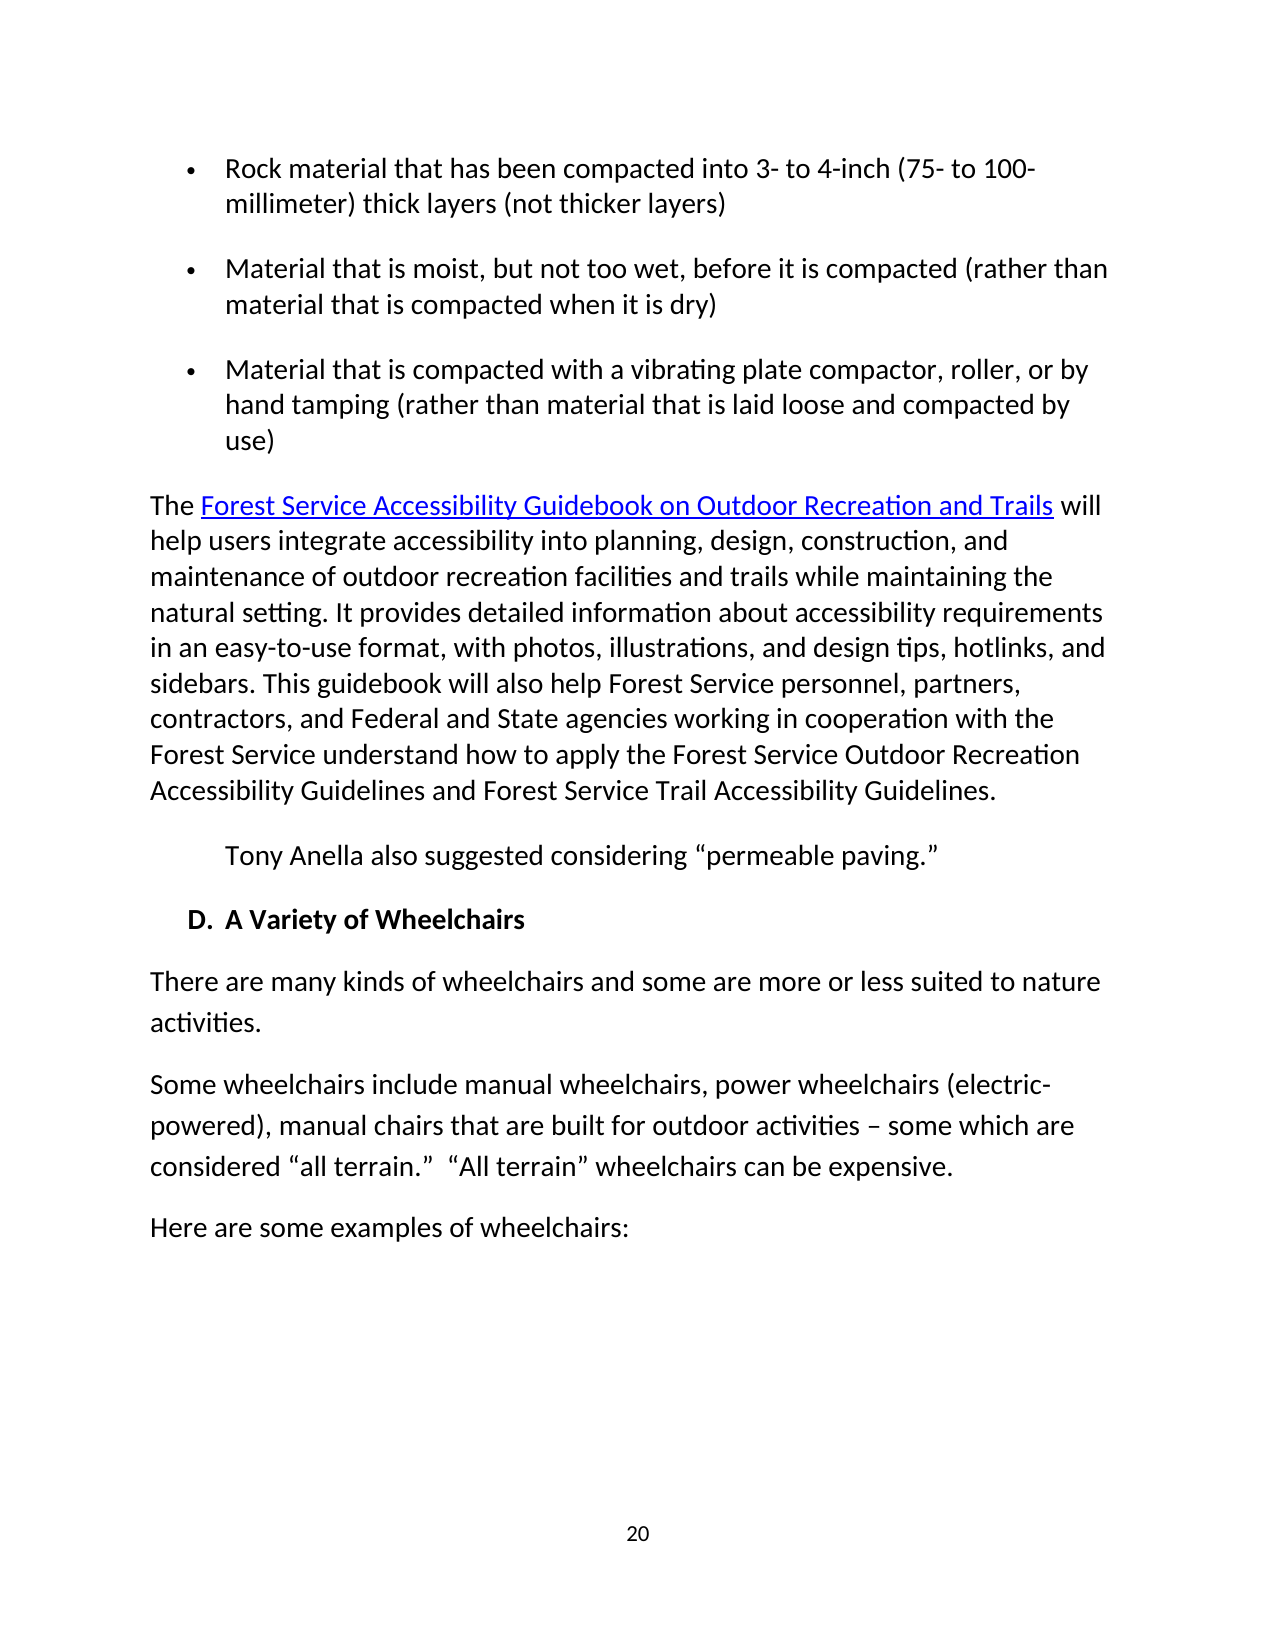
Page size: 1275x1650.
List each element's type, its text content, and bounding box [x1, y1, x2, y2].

list Material that is compacted with a vibrating plate compactor, roller, or by hand tamping (rather than material that is laid loose and compacted by use) [187, 351, 1125, 458]
list Rock material that has been compacted into 3- to 4-inch (75- to 100-millimeter) thick layers (not thicker layers) [187, 150, 1125, 221]
text Here are some examples of wheelchairs: [150, 1209, 1125, 1245]
text Tony Anella also suggested considering “permeable paving.” [150, 837, 1125, 872]
list Material that is moist, but not too wet, before it is compacted (rather than material that is compacted when it is dry) [187, 250, 1125, 322]
text The Forest Service Accessibility Guidebook on Outdoor Recreation and Trails will help users integrate accessibility into planning, design, construction, and maintenance of outdoor recreation facilities and trails while maintaining the natural setting. It provides detailed information about accessibility requirements in an easy-to-use format, with photos, illustrations, and design tips, hotlinks, and sidebars. This guidebook will also help Forest Service personnel, partners, contractors, and Federal and State agencies working in cooperation with the Forest Service understand how to apply the Forest Service Outdoor Recreation Accessibility Guidelines and Forest Service Trail Accessibility Guidelines. [150, 487, 1125, 807]
text Some wheelchairs include manual wheelchairs, power wheelchairs (electric-powered), manual chairs that are built for outdoor activities – some which are considered “all terrain.” “All terrain” wheelchairs can be expensive. [150, 1066, 1125, 1183]
list A Variety of Wheelchairs [187, 901, 1125, 937]
text There are many kinds of wheelchairs and some are more or less suited to nature activities. [150, 963, 1125, 1040]
